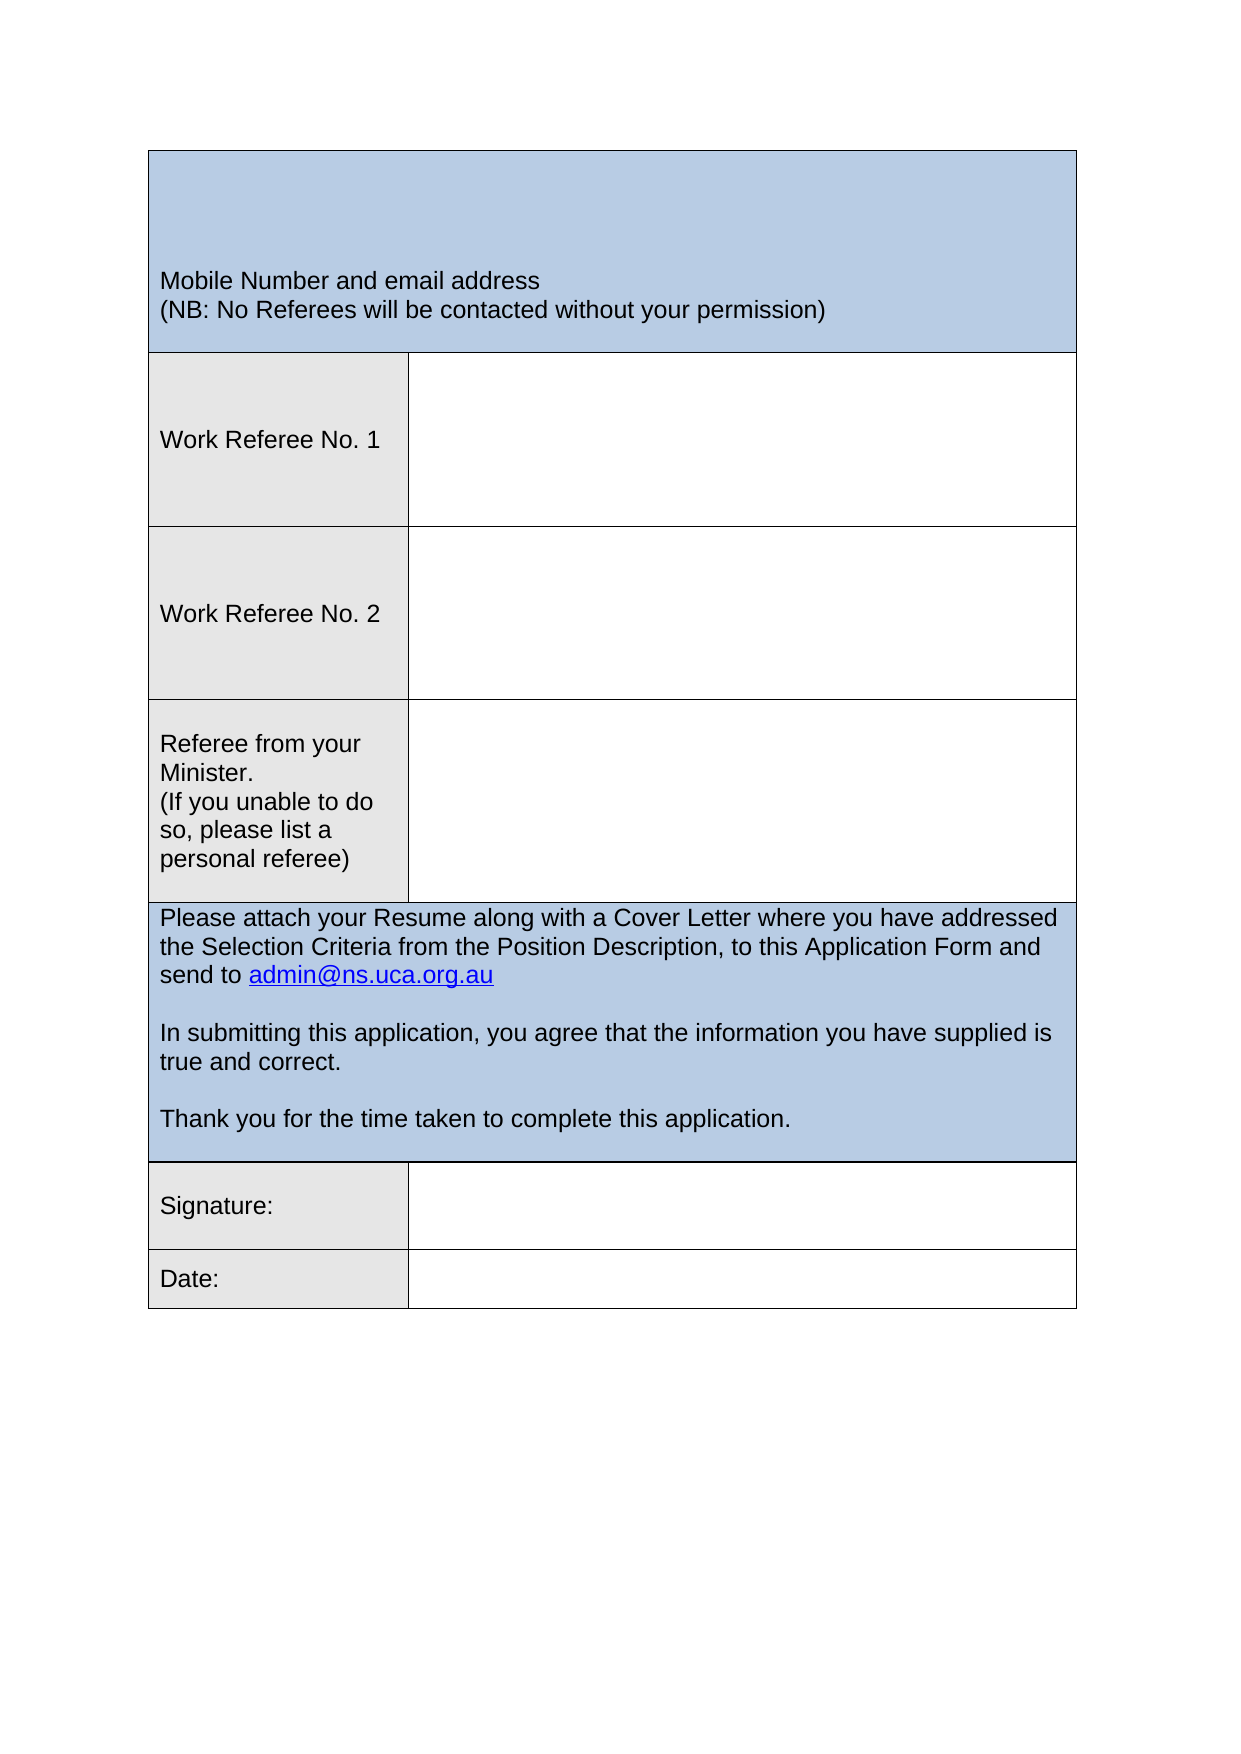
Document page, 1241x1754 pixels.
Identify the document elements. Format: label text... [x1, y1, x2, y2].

table_cell Referee from your Minister. (If you unable to do so, please list a personal referee) [149, 700, 408, 902]
table_cell Work Referee No. 1 [149, 353, 408, 526]
table_cell [409, 353, 1076, 526]
table_cell [409, 1250, 1076, 1308]
table_cell Please attach your Resume along with a Cover Letter where you have addressed the Selection Criteria from the Position Description, to this Application Form and send to admin@ns.uca.org.au In submitting this application, you agree that the information you have supplied is true and correct. Thank you for the time taken to complete this application. [149, 903, 1076, 1161]
table_cell Work Referee No. 2 [149, 527, 408, 699]
table_cell Date: [149, 1250, 408, 1308]
table_cell [409, 700, 1076, 902]
table_cell [409, 527, 1076, 699]
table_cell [149, 151, 1076, 352]
table_cell Signature: [149, 1163, 408, 1249]
table_cell [409, 1163, 1076, 1249]
